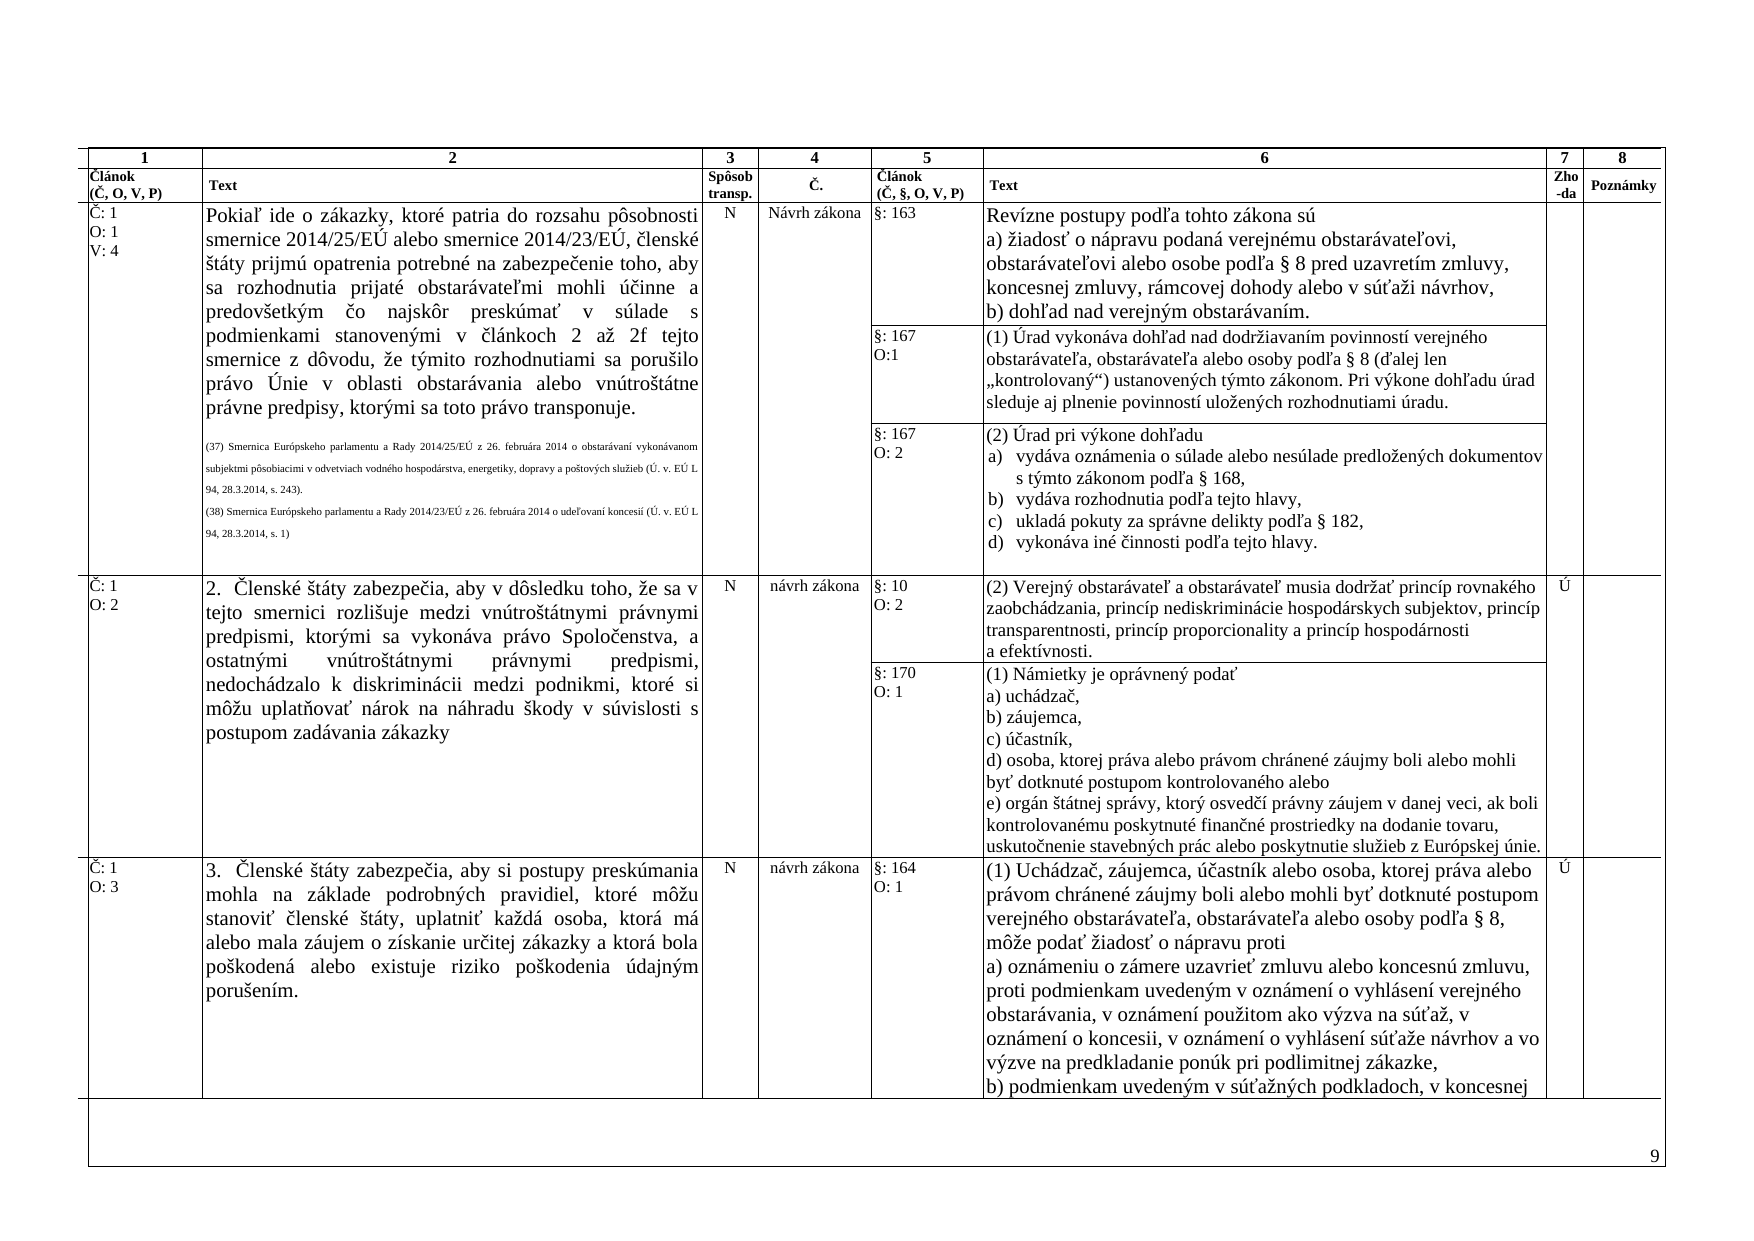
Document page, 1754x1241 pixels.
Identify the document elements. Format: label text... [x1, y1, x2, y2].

table_cell N [703, 203, 758, 574]
table_cell (1) Námietky je oprávnený podať a) uchádzač, b) záujemca, c) účastník, d) osoba, ktorej práva alebo právom chránené záujmy boli alebo mohli byť dotknuté postupom kontrolovaného alebo e) orgán štátnej správy, ktorý osvedčí právny záujem v danej veci, ak boli kontrolovanému poskytnuté finančné prostriedky na dodanie tovaru, uskutočnenie stavebných prác alebo poskytnutie služieb z Európskej únie. [984, 663, 1546, 857]
table_cell Návrh zákona [759, 203, 871, 574]
table_cell §: 163 [872, 203, 983, 325]
table_cell N [703, 576, 758, 857]
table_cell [203, 858, 702, 1098]
table_cell [1584, 203, 1661, 574]
table_header 6 [984, 149, 1546, 167]
table_cell Pokiaľ ide o zákazky, ktoré patria do rozsahu pôsobnosti smernice 2014/25/EÚ alebo smernice 2014/23/EÚ, členské štáty prijmú opatrenia potrebné na zabezpečenie toho, aby sa rozhodnutia prijaté obstarávateľmi mohli účinne a predovšetkým čo najskôr preskúmať v súlade s podmienkami stanovenými v článkoch 2 až 2f tejto smernice z dôvodu, že týmito rozhodnutiami sa porušilo právo Únie v oblasti obstarávania alebo vnútroštátne právne predpisy, ktorými sa toto právo transponuje. (37) Smernica Európskeho parlamentu a Rady 2014/25/EÚ z 26. februára 2014 o obstarávaní vykonávanom subjektmi pôsobiacimi v odvetviach vodného hospodárstva, energetiky, dopravy a poštových služieb (Ú. v. EÚ L 94, 28.3.2014, s. 243). (38) Smernica Európskeho parlamentu a Rady 2014/23/EÚ z 26. februára 2014 o udeľovaní koncesií (Ú. v. EÚ L 94, 28.3.2014, s. 1) [203, 203, 702, 574]
table_cell [1584, 858, 1661, 1098]
table_cell Ú [1547, 576, 1583, 857]
table_cell Č: 1 O: 1 V: 4 [89, 203, 202, 574]
table_cell §: 10 O: 2 [872, 576, 983, 662]
table_cell Text [984, 169, 1546, 201]
table_header 4 [759, 149, 871, 167]
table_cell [984, 858, 1546, 1098]
table_cell (1) Úrad vykonáva dohľad nad dodržiavaním povinností verejného obstarávateľa, obstarávateľa alebo osoby podľa § 8 (ďalej len „kontrolovaný“) ustanovených týmto zákonom. Pri výkone dohľadu úrad sleduje aj plnenie povinností uložených rozhodnutiami úradu. [984, 326, 1546, 423]
table_header 7 [1547, 149, 1583, 167]
table_cell Text [203, 169, 702, 201]
table_cell §: 164 O: 1 [872, 858, 983, 1098]
table_cell Článok (Č, §, O, V, P) [872, 169, 983, 201]
table_cell Č: 1 O: 3 [89, 858, 202, 1098]
table_header 8 [1584, 149, 1661, 167]
table_header 1 [89, 149, 202, 167]
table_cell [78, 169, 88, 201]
table_header 5 [872, 149, 983, 167]
table_cell §: 167 O: 2 [872, 424, 983, 574]
table_cell [1584, 576, 1661, 857]
table_cell Článok (Č, O, V, P) [89, 169, 202, 201]
table_cell 2. Členské štáty zabezpečia, aby v dôsledku toho, že sa v tejto smernici rozlišuje medzi vnútroštátnymi právnymi predpismi, ktorými sa vykonáva právo Spoločenstva, a ostatnými vnútroštátnymi právnymi predpismi, nedochádzalo k diskriminácii medzi podnikmi, ktoré si môžu uplatňovať nárok na náhradu škody v súvislosti s postupom zadávania zákazky [203, 576, 702, 857]
table_cell návrh zákona [759, 576, 871, 857]
table_cell Spôsob transp. [703, 169, 758, 201]
table_cell [1547, 203, 1583, 574]
table_cell N [703, 858, 758, 1098]
table_cell návrh zákona [759, 858, 871, 1098]
table_header 2 [203, 149, 702, 167]
table_cell Revízne postupy podľa tohto zákona sú a) žiadosť o nápravu podaná verejnému obstarávateľovi, obstarávateľovi alebo osobe podľa § 8 pred uzavretím zmluvy, koncesnej zmluvy, rámcovej dohody alebo v súťaži návrhov, b) dohľad nad verejným obstarávaním. [984, 203, 1546, 325]
table_cell (2) Úrad pri výkone dohľadu vydáva oznámenia o súlade alebo nesúlade predložených dokumentov s týmto zákonom podľa § 168, vydáva rozhodnutia podľa tejto hlavy, ukladá pokuty za správne delikty podľa § 182, vykonáva iné činnosti podľa tejto hlavy. [984, 424, 1546, 574]
table_cell (2) Verejný obstarávateľ a obstarávateľ musia dodržať princíp rovnakého zaobchádzania, princíp nediskriminácie hospodárskych subjektov, princíp transparentnosti, princíp proporcionality a princíp hospodárnosti a efektívnosti. [984, 576, 1546, 662]
table_cell §: 167 O:1 [872, 326, 983, 423]
table_cell Č. [759, 169, 871, 201]
table_cell Ú [1547, 858, 1583, 1098]
table_header 3 [703, 149, 758, 167]
table_cell Poznámky [1584, 169, 1661, 201]
table_cell Č: 1 O: 2 [89, 576, 202, 857]
table_cell §: 170 O: 1 [872, 663, 983, 857]
table_cell Zho-da [1547, 169, 1583, 201]
